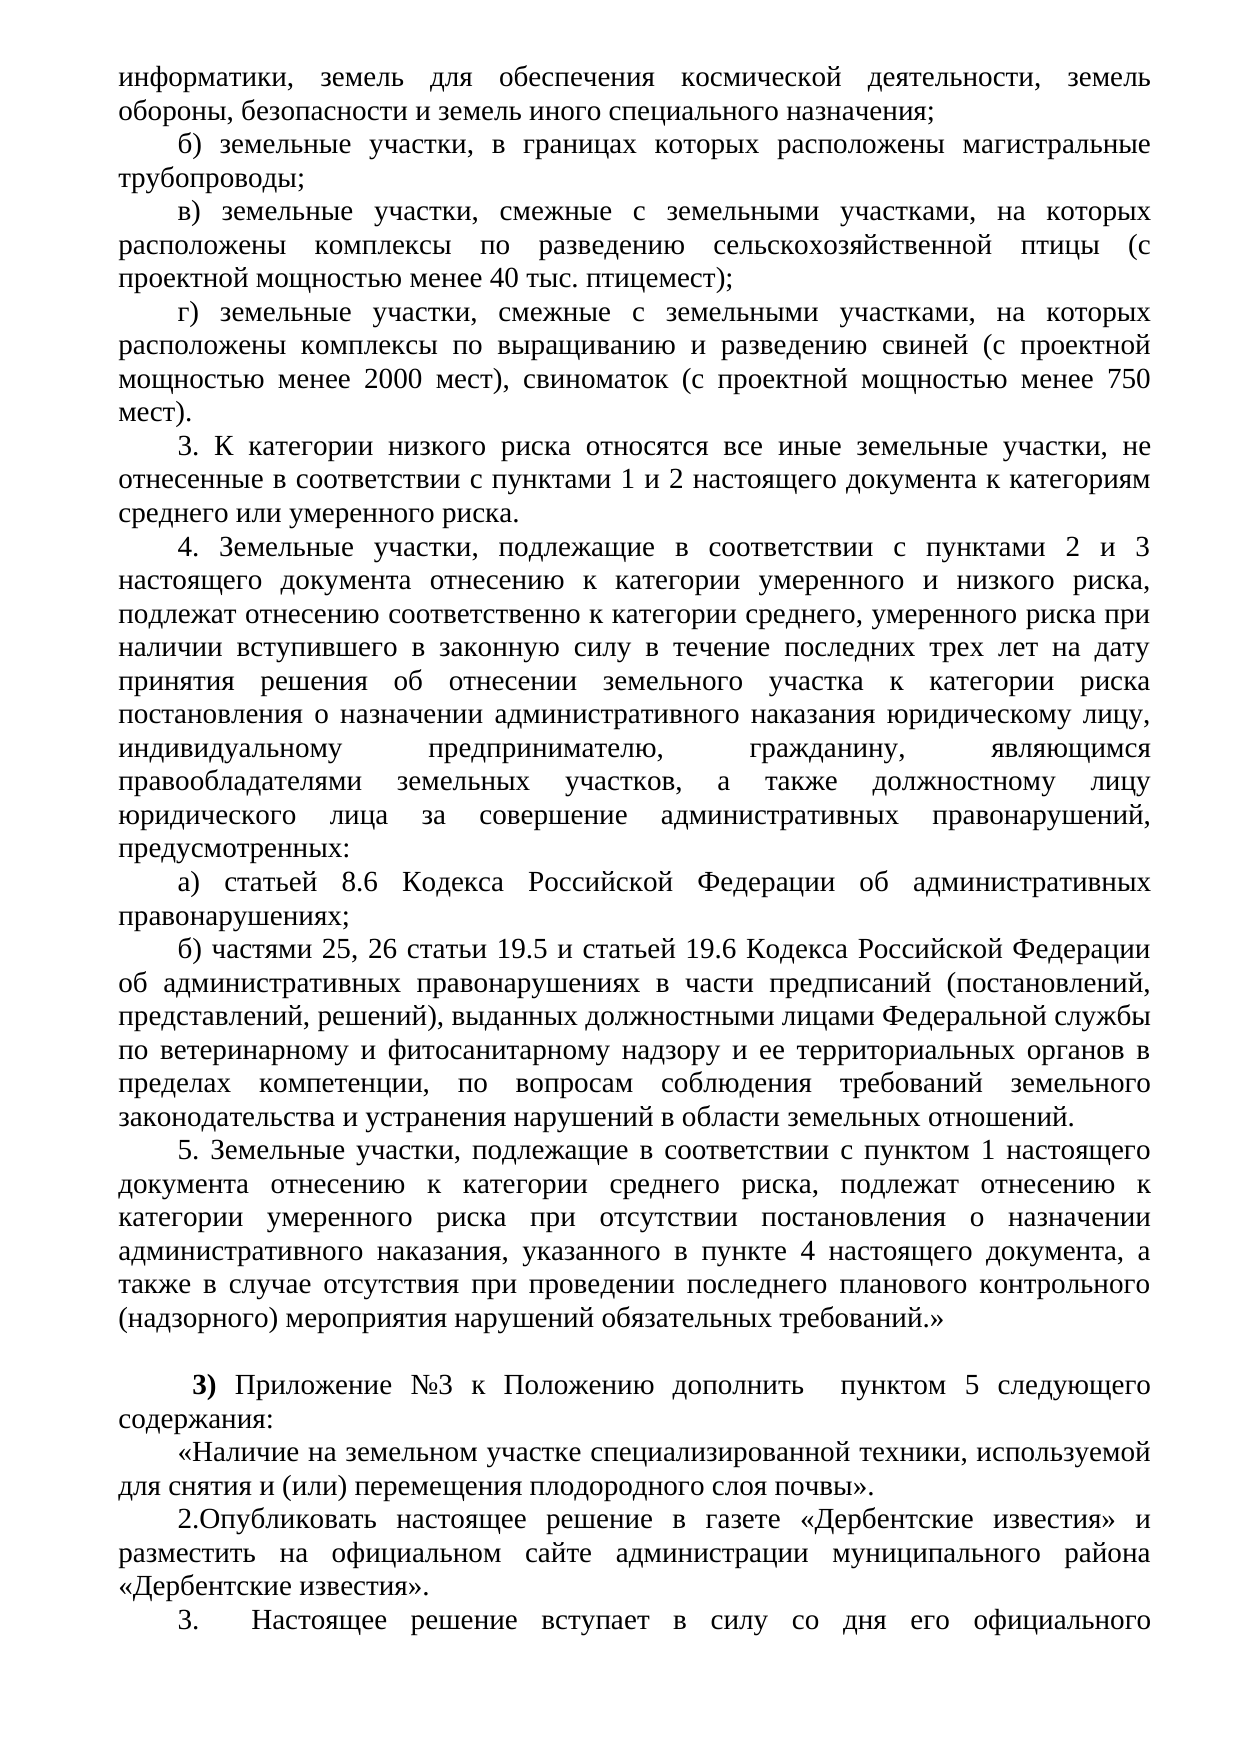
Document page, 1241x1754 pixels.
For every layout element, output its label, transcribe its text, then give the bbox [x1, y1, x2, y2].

list «Наличие на земельном участке специализированной техники, используемой для снятия и (или) перемещения плодородного слоя почвы». [118, 1434, 1152, 1501]
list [118, 1602, 1152, 1636]
list в) земельные участки, смежные с земельными участками, на которых расположены комплексы по разведению сельскохозяйственной птицы (с проектной мощностью менее 40 тыс. птицемест); [118, 193, 1152, 294]
list 4. Земельные участки, подлежащие в соответствии с пунктами 2 и 3 настоящего документа отнесению к категории умеренного и низкого риска, подлежат отнесению соответственно к категории среднего, умеренного риска при наличии вступившего в законную силу в течение последних трех лет на дату принятия решения об отнесении земельного участка к категории риска постановления о назначении административного наказания юридическому лицу, индивидуальному предпринимателю, гражданину, являющимся правообладателями земельных участков, а также должностному лицу юридического лица за совершение административных правонарушений, предусмотренных: [118, 529, 1152, 864]
list а) статьей 8.6 Кодекса Российской Федерации об административных правонарушениях; [118, 864, 1152, 931]
list 3) Приложение №3 к Положению дополнить пунктом 5 следующего содержания: [118, 1367, 1152, 1434]
list б) частями 25, 26 статьи 19.5 и статьей 19.6 Кодекса Российской Федерации об административных правонарушениях в части предписаний (постановлений, представлений, решений), выданных должностными лицами Федеральной службы по ветеринарному и фитосанитарному надзору и ее территориальных органов в пределах компетенции, по вопросам соблюдения требований земельного законодательства и устранения нарушений в области земельных отношений. [118, 931, 1152, 1132]
list б) земельные участки, в границах которых расположены магистральные трубопроводы; [118, 126, 1152, 193]
text 2.Опубликовать настоящее решение в газете «Дербентские известия» и разместить на официальном сайте администрации муниципального района «Дербентские известия». [118, 1501, 1152, 1602]
list 5. Земельные участки, подлежащие в соответствии с пунктом 1 настоящего документа отнесению к категории среднего риска, подлежат отнесению к категории умеренного риска при отсутствии постановления о назначении административного наказания, указанного в пункте 4 настоящего документа, а также в случае отсутствия при проведении последнего планового контрольного (надзорного) мероприятия нарушений обязательных требований.» [118, 1132, 1152, 1334]
list 3. К категории низкого риска относятся все иные земельные участки, не отнесенные в соответствии с пунктами 1 и 2 настоящего документа к категориям среднего или умеренного риска. [118, 428, 1152, 529]
list г) земельные участки, смежные с земельными участками, на которых расположены комплексы по выращиванию и разведению свиней (с проектной мощностью менее 2000 мест), свиноматок (с проектной мощностью менее 750 мест). [118, 294, 1152, 428]
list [118, 59, 1152, 126]
